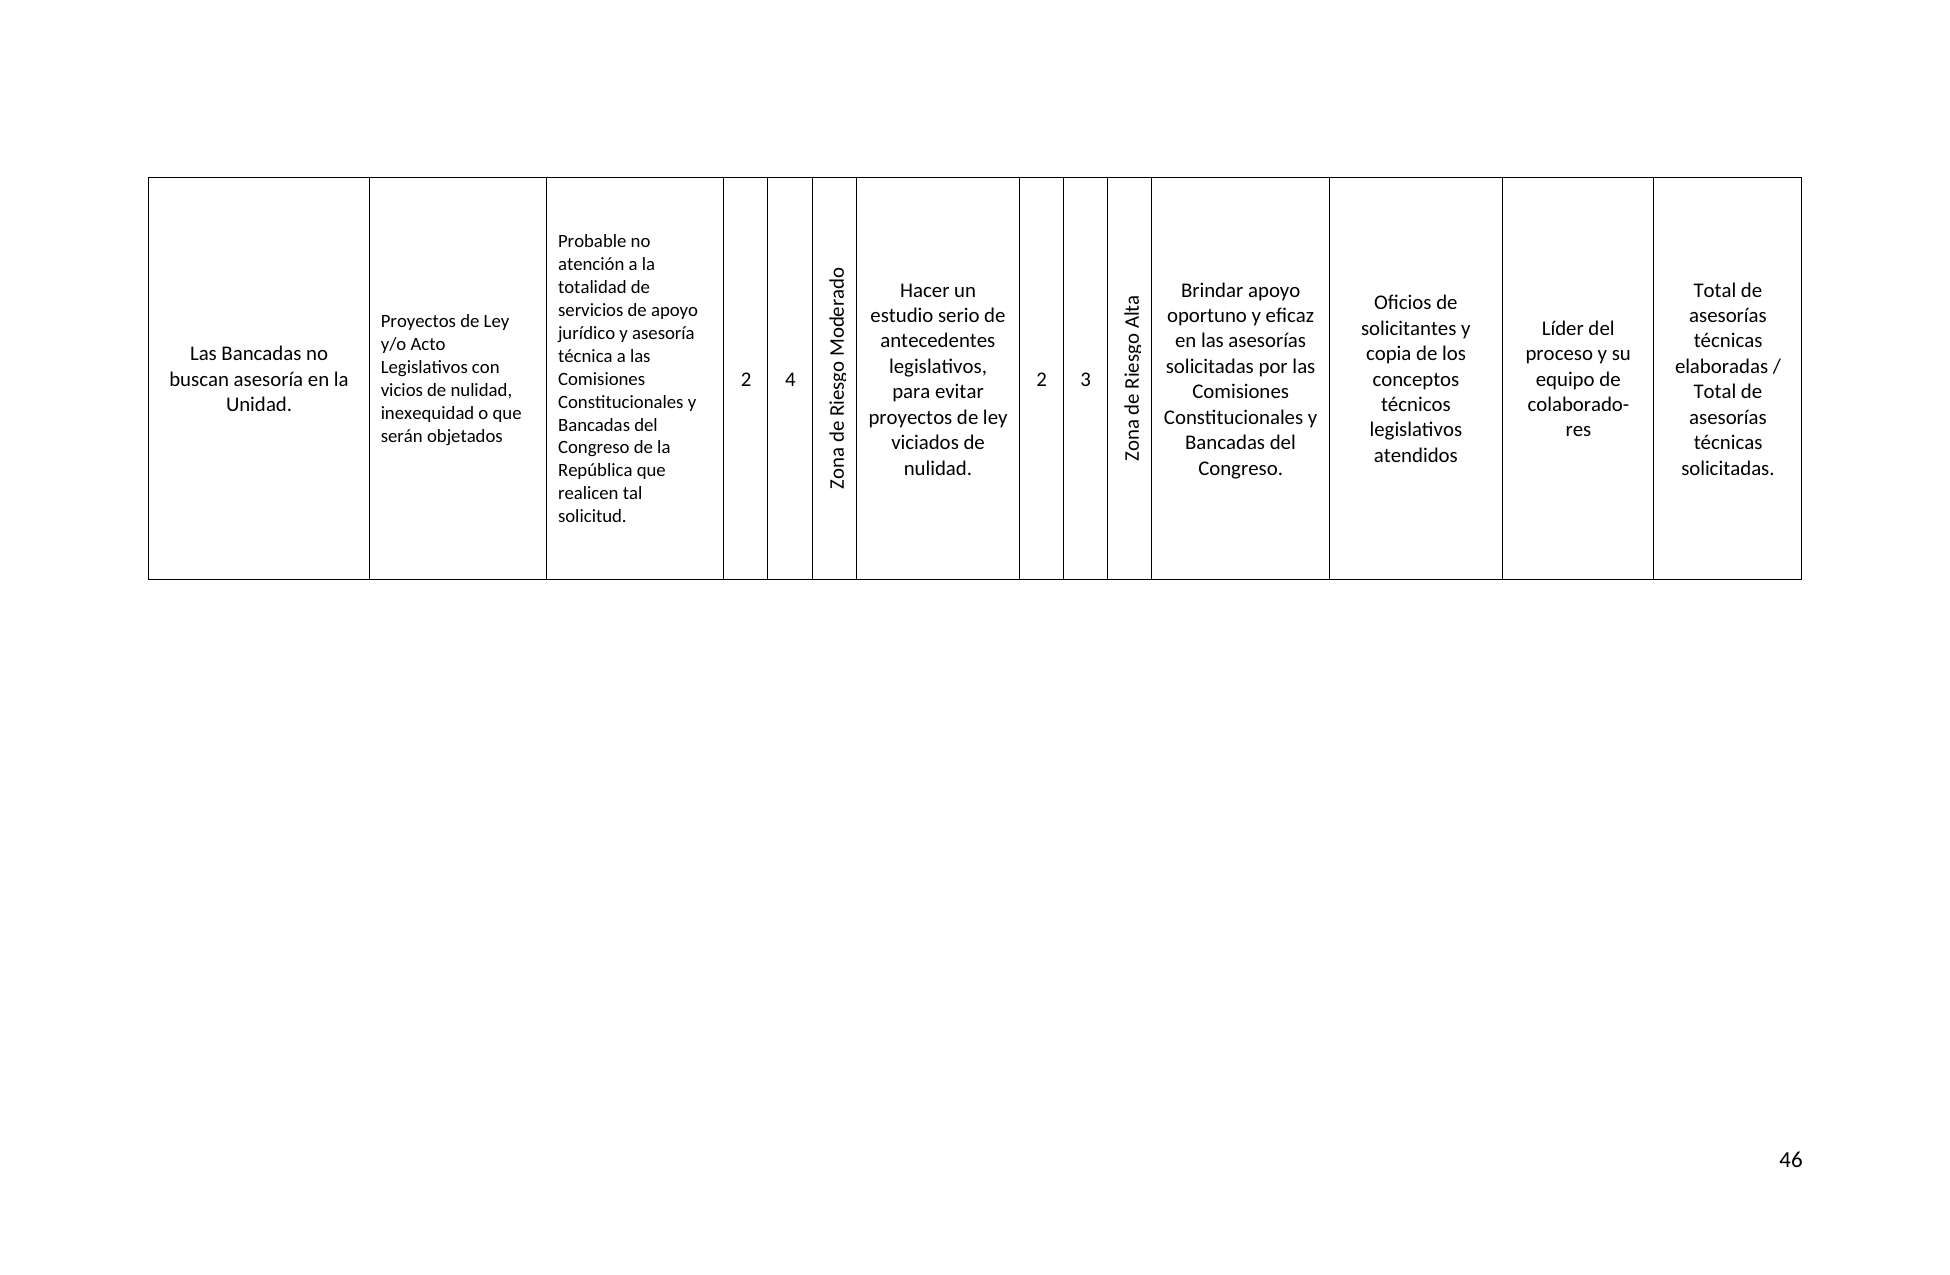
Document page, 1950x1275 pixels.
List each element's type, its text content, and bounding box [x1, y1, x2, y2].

table_cell 3 [1064, 178, 1107, 579]
table_cell Probable no atención a la totalidad de servicios de apoyo jurídico y asesoría técnica a las Comisiones Constitucionales y Bancadas del Congreso de la República que realicen tal solicitud. [547, 178, 723, 579]
table_cell Hacer un estudio serio de antecedentes legislativos, para evitar proyectos de ley viciados de nulidad. [857, 178, 1019, 579]
table_cell Las Bancadas no buscan asesoría en la Unidad. [149, 178, 369, 579]
table_cell Líder del proceso y su equipo de colaborado- res [1503, 178, 1653, 579]
table_cell Oficios de solicitantes y copia de los conceptos técnicos legislativos atendidos [1330, 178, 1502, 579]
table_cell 2 [1020, 178, 1063, 579]
table_cell Brindar apoyo oportuno y eficaz en las asesorías solicitadas por las Comisiones Constitucionales y Bancadas del Congreso. [1152, 178, 1329, 579]
table_cell 4 [768, 178, 812, 579]
table_cell 2 [724, 178, 767, 579]
table_cell Zona de Riesgo Moderado [813, 178, 856, 579]
table_cell Proyectos de Ley y/o Acto Legislativos con vicios de nulidad, inexequidad o que serán objetados [370, 178, 546, 579]
table_cell Total de asesorías técnicas elaboradas / Total de asesorías técnicas solicitadas. [1654, 178, 1801, 579]
table_cell Zona de Riesgo Alta [1108, 178, 1151, 579]
